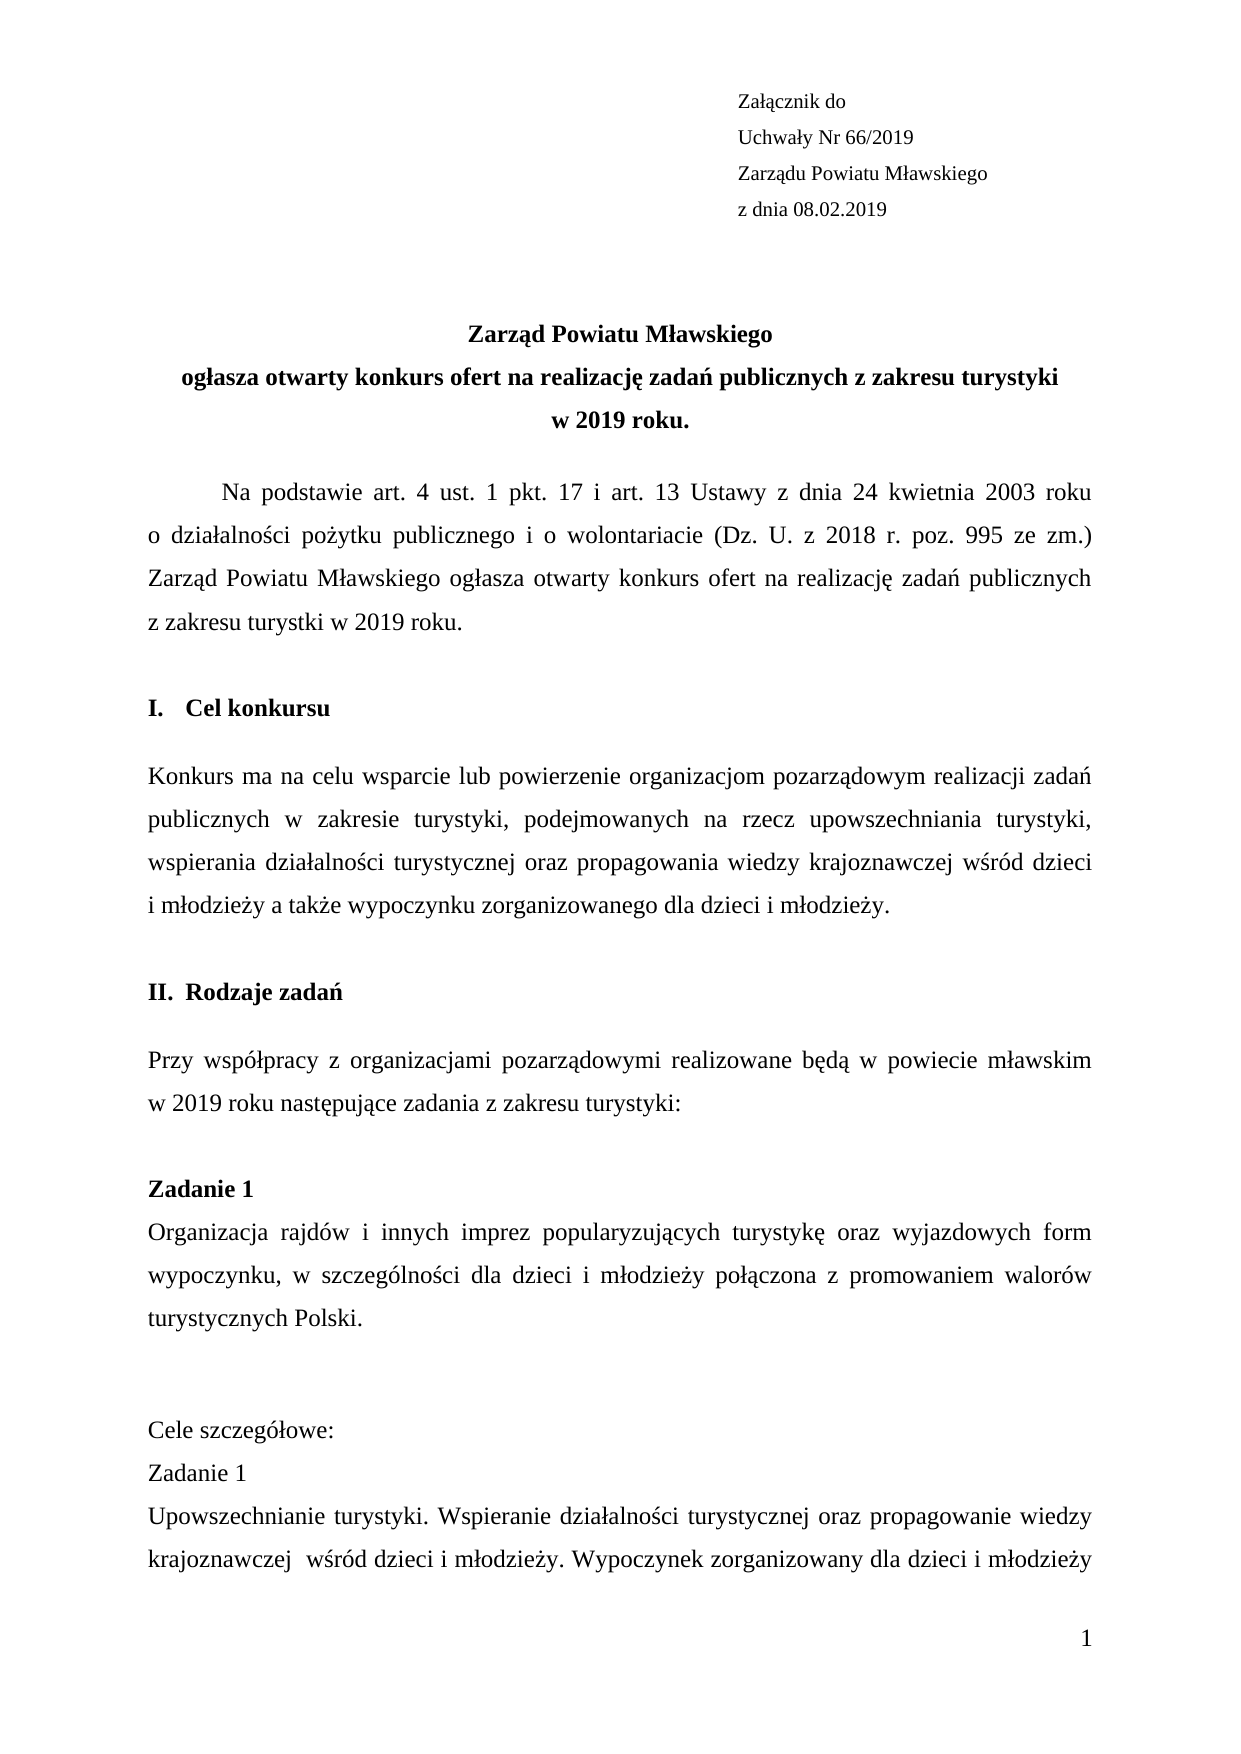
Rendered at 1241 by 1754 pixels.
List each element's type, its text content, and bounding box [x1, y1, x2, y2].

text ogłasza otwarty konkurs ofert na realizację zadań publicznych z zakresu turystyki w 2019 roku. [148, 362, 1093, 434]
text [148, 1501, 1093, 1573]
text Cele szczegółowe: [148, 1415, 1093, 1443]
text Zarząd Powiatu Mławskiego [148, 319, 1093, 348]
list Cel konkursu [148, 693, 1093, 722]
text Organizacja rajdów i innych imprez popularyzujących turystykę oraz wyjazdowych form wypoczynku, w szczególności dla dzieci i młodzieży połączona z promowaniem walorów turystycznych Polski. [148, 1217, 1093, 1332]
text Przy współpracy z organizacjami pozarządowymi realizowane będą w powiecie mławskim w 2019 roku następujące zadania z zakresu turystyki: [148, 1045, 1093, 1117]
list Rodzaje zadań [148, 977, 1093, 1005]
text Zadanie 1 [148, 1458, 1093, 1487]
text Zarządu Powiatu Mławskiego [664, 161, 1093, 185]
text z dnia 08.02.2019 [664, 197, 1093, 221]
text Uchwały Nr 66/2019 [664, 125, 1093, 149]
text Na podstawie art. 4 ust. 1 pkt. 17 i art. 13 Ustawy z dnia 24 kwietnia 2003 roku o działalności pożytku publicznego i o wolontariacie (Dz. U. z 2018 r. poz. 995 ze zm.) Zarząd Powiatu Mławskiego ogłasza otwarty konkurs ofert na realizację zadań publicznych z zakresu turystki w 2019 roku. [148, 477, 1093, 635]
text Zadanie 1 [148, 1174, 1093, 1203]
text Konkurs ma na celu wsparcie lub powierzenie organizacjom pozarządowym realizacji zadań publicznych w zakresie turystyki, podejmowanych na rzecz upowszechniania turystyki, wspierania działalności turystycznej oraz propagowania wiedzy krajoznawczej wśród dzieci i młodzieży a także wypoczynku zorganizowanego dla dzieci i młodzieży. [148, 761, 1093, 919]
text Załącznik do [664, 89, 1093, 113]
